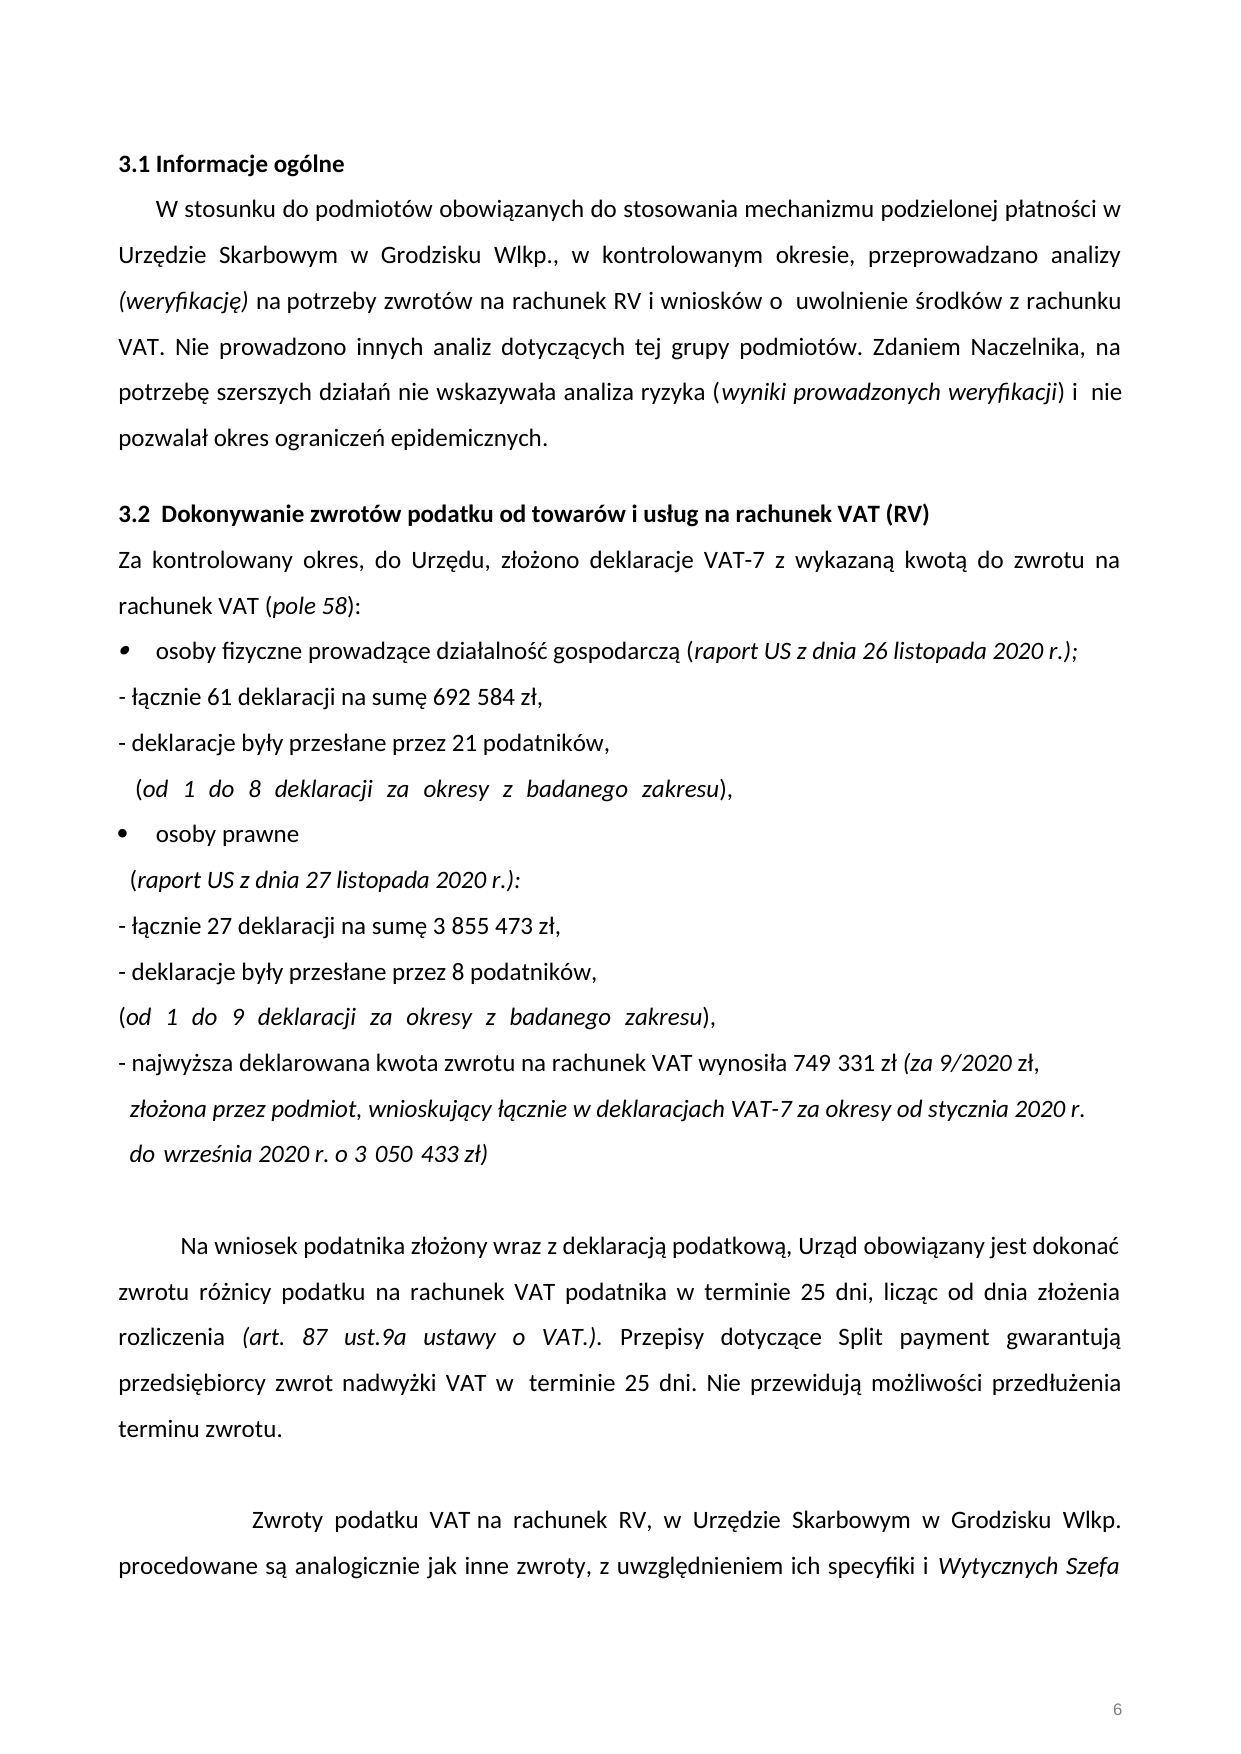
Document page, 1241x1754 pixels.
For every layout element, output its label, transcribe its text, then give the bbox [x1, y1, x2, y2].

text - deklaracje były przesłane przez 21 podatników, [118, 727, 1122, 757]
text - deklaracje były przesłane przez 8 podatników, [118, 956, 1122, 986]
text (od 1 do 9 deklaracji za okresy z badanego zakresu), [118, 1001, 1122, 1032]
list Informacje ogólne [118, 148, 1122, 178]
list osoby prawne [118, 818, 1122, 849]
text do września 2020 r. o 3 050 433 zł) [118, 1138, 1122, 1169]
text (od 1 do 8 deklaracji za okresy z badanego zakresu), [118, 773, 1122, 803]
text - łącznie 27 deklaracji na sumę 3 855 473 zł, [118, 910, 1122, 940]
text złożona przez podmiot, wnioskujący łącznie w deklaracjach VAT-7 za okresy od stycznia 2020 r. [118, 1093, 1122, 1123]
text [118, 1504, 1122, 1581]
text Za kontrolowany okres, do Urzędu, złożono deklaracje VAT-7 z wykazaną kwotą do zwrotu na rachunek VAT (pole 58): [118, 544, 1122, 620]
text - najwyższa deklarowana kwota zwrotu na rachunek VAT wynosiła 749 331 zł (za 9/2020 zł, [118, 1047, 1122, 1078]
list osoby fizyczne prowadzące działalność gospodarczą (raport US z dnia 26 listopada 2020 r.); [118, 636, 1122, 666]
text Na wniosek podatnika złożony wraz z deklaracją podatkową, Urząd obowiązany jest dokonać zwrotu różnicy podatku na rachunek VAT podatnika w terminie 25 dni, licząc od dnia złożenia rozliczenia (art. 87 ust.9a ustawy o VAT.). Przepisy dotyczące Split payment gwarantują przedsiębiorcy zwrot nadwyżki VAT w terminie 25 dni. Nie przewidują możliwości przedłużenia terminu zwrotu. [118, 1230, 1122, 1443]
text - łącznie 61 deklaracji na sumę 692 584 zł, [118, 681, 1122, 712]
list Dokonywanie zwrotów podatku od towarów i usług na rachunek VAT (RV) [118, 498, 1122, 529]
text W stosunku do podmiotów obowiązanych do stosowania mechanizmu podzielonej płatności w Urzędzie Skarbowym w Grodzisku Wlkp., w kontrolowanym okresie, przeprowadzano analizy (weryfikację) na potrzeby zwrotów na rachunek RV i wniosków o uwolnienie środków z rachunku VAT. Nie prowadzono innych analiz dotyczących tej grupy podmiotów. Zdaniem Naczelnika, na potrzebę szerszych działań nie wskazywała analiza ryzyka (wyniki prowadzonych weryfikacji) i nie pozwalał okres ograniczeń epidemicznych. [118, 193, 1122, 453]
text (raport US z dnia 27 listopada 2020 r.): [118, 864, 1122, 895]
